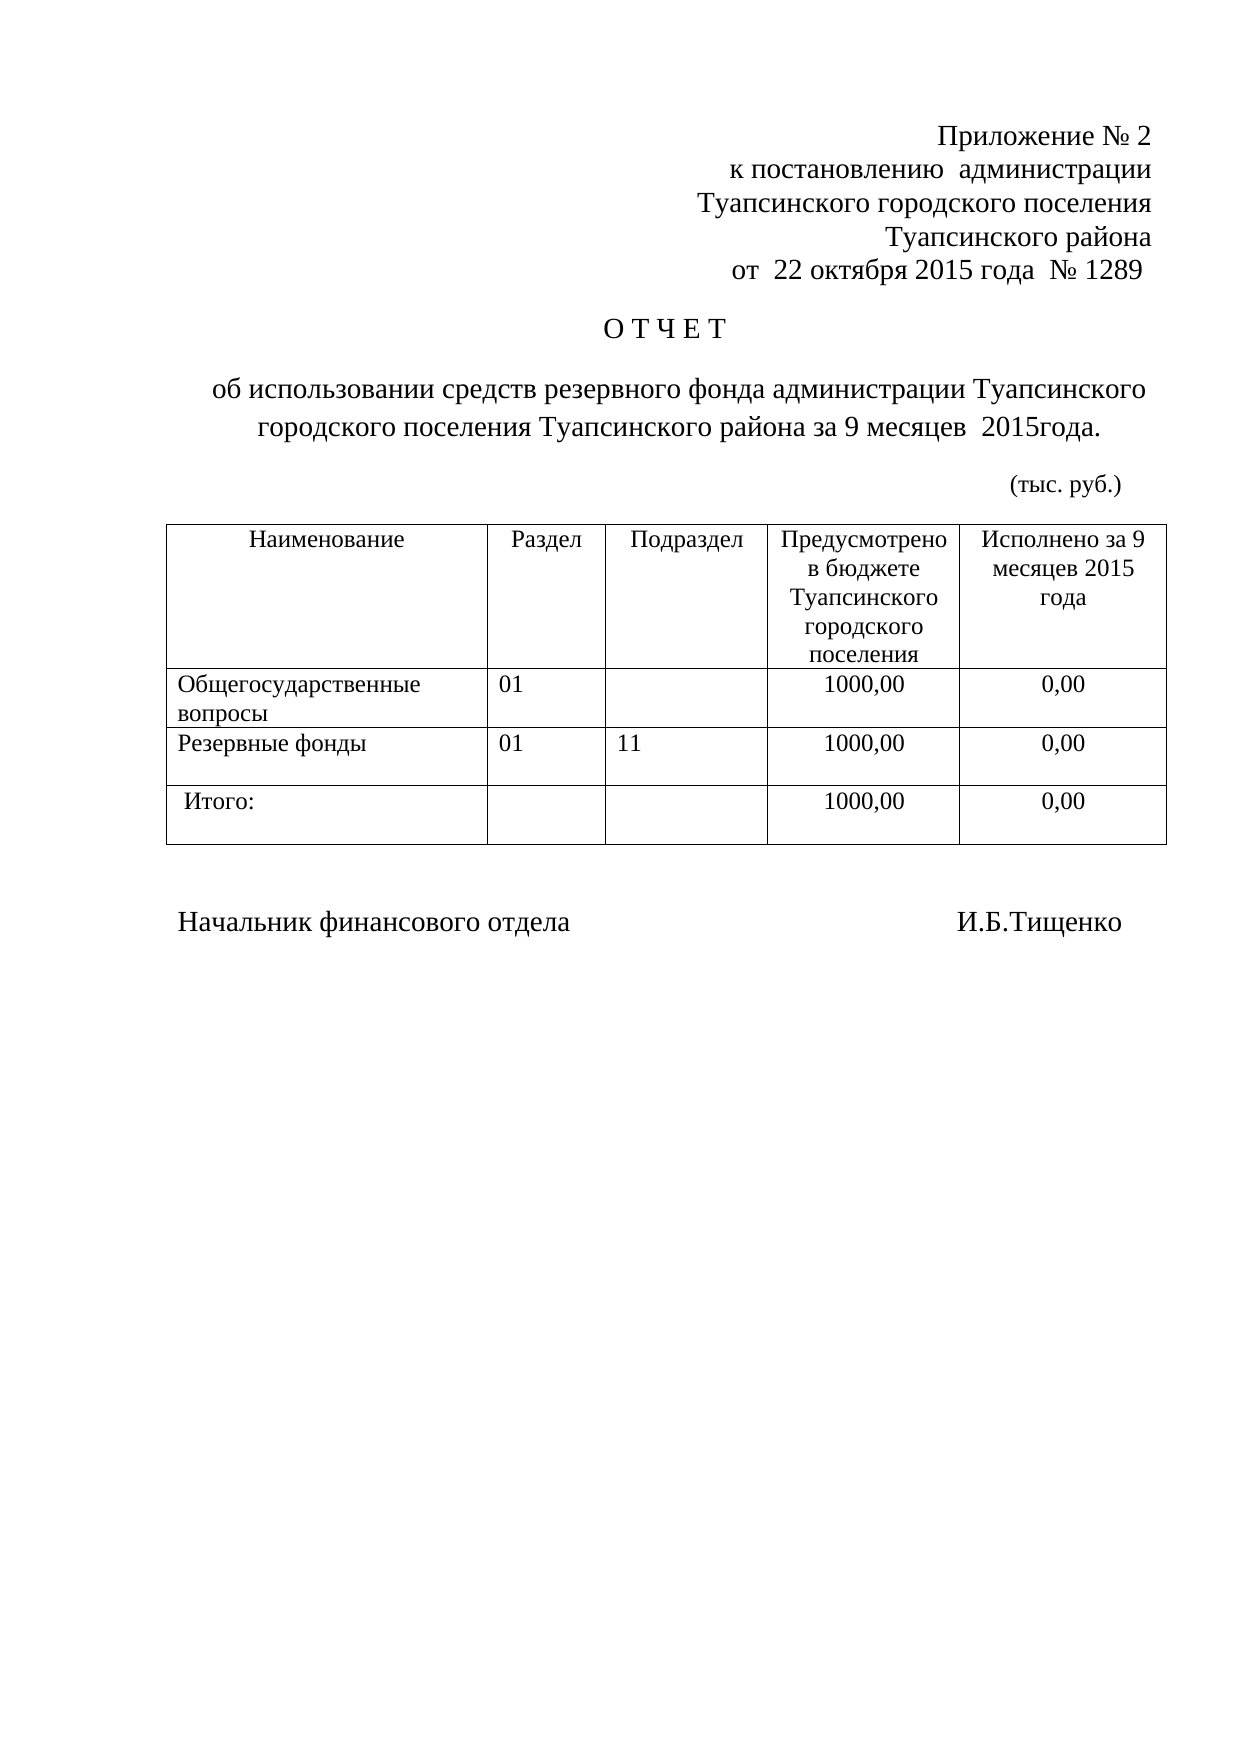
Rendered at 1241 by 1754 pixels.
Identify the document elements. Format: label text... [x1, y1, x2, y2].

table_cell Резервные фонды [167, 728, 487, 785]
table_cell Итого: [167, 786, 487, 844]
table_cell [606, 669, 767, 727]
text Туапсинского городского поселения [177, 185, 1152, 219]
table_cell 1000,00 [768, 728, 959, 785]
text Туапсинского района [177, 219, 1152, 252]
text О Т Ч Е Т [177, 312, 1152, 345]
table_header Раздел [488, 525, 605, 668]
table_header Исполнено за 9 месяцев 2015 года [960, 525, 1166, 668]
table_header Подраздел [606, 525, 767, 668]
text от 22 октября 2015 года № 1289 [177, 252, 1152, 286]
text об использовании средств резервного фонда администрации Туапсинского городского поселения Туапсинского района за 9 месяцев 2015года. [177, 371, 1181, 443]
table_cell 11 [606, 728, 767, 785]
table_cell [606, 786, 767, 844]
table_cell Общегосударственные вопросы [167, 669, 487, 727]
table_cell 0,00 [960, 728, 1166, 785]
text (тыс. руб.) [177, 469, 1152, 498]
text Начальник финансового отдела И.Б.Тищенко [177, 904, 1152, 938]
table_cell [488, 786, 605, 844]
text Приложение № 2 [177, 118, 1152, 152]
table_cell 0,00 [960, 786, 1166, 844]
text к постановлению администрации [177, 152, 1152, 185]
table_cell 01 [488, 669, 605, 727]
table_header Предусмотрено в бюджете Туапсинского городского поселения [768, 525, 959, 668]
table_cell 1000,00 [768, 786, 959, 844]
table_header Наименование [167, 525, 487, 668]
table_cell 1000,00 [768, 669, 959, 727]
table_cell 0,00 [960, 669, 1166, 727]
table_cell 01 [488, 728, 605, 785]
